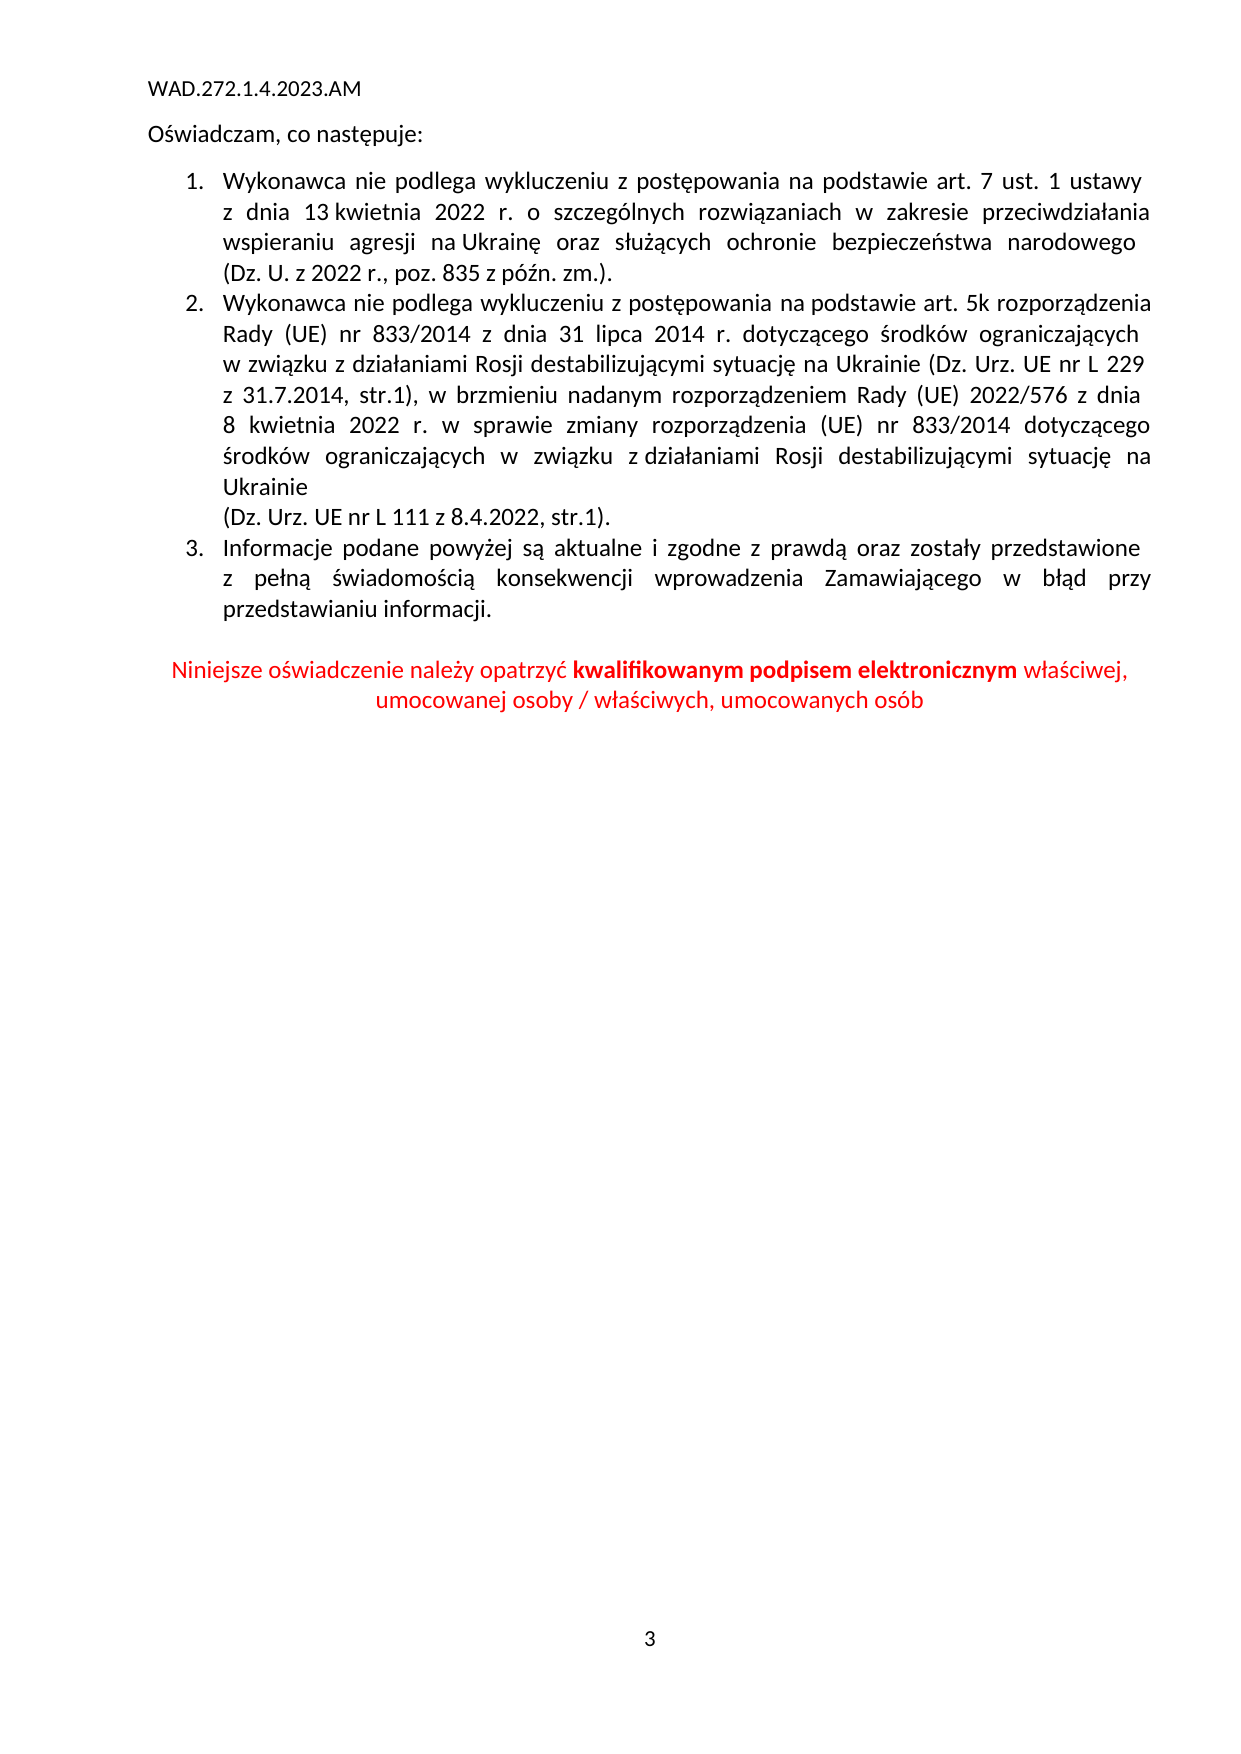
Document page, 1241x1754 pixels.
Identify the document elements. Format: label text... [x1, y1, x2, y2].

list Wykonawca nie podlega wykluczeniu z postępowania na podstawie art. 5k rozporządzenia Rady (UE) nr 833/2014 z dnia 31 lipca 2014 r. dotyczącego środków ograniczających w związku z działaniami Rosji destabilizującymi sytuację na Ukrainie (Dz. Urz. UE nr L 229 z 31.7.2014, str.1), w brzmieniu nadanym rozporządzeniem Rady (UE) 2022/576 z dnia 8 kwietnia 2022 r. w sprawie zmiany rozporządzenia (UE) nr 833/2014 dotyczącego środków ograniczających w związku z działaniami Rosji destabilizującymi sytuację na Ukrainie (Dz. Urz. UE nr L 111 z 8.4.2022, str.1). [185, 287, 1152, 532]
text Oświadczam, co następuje: [148, 118, 1152, 149]
list Informacje podane powyżej są aktualne i zgodne z prawdą oraz zostały przedstawione z pełną świadomością konsekwencji wprowadzenia Zamawiającego w błąd przy przedstawianiu informacji. [185, 532, 1152, 623]
text Niniejsze oświadczenie należy opatrzyć kwalifikowanym podpisem elektronicznym właściwej, umocowanej osoby / właściwych, umocowanych osób [148, 654, 1152, 715]
list Wykonawca nie podlega wykluczeniu z postępowania na podstawie art. 7 ust. 1 ustawy z dnia 13 kwietnia 2022 r. o szczególnych rozwiązaniach w zakresie przeciwdziałania wspieraniu agresji na Ukrainę oraz służących ochronie bezpieczeństwa narodowego (Dz. U. z 2022 r., poz. 835 z późn. zm.). [185, 165, 1152, 287]
